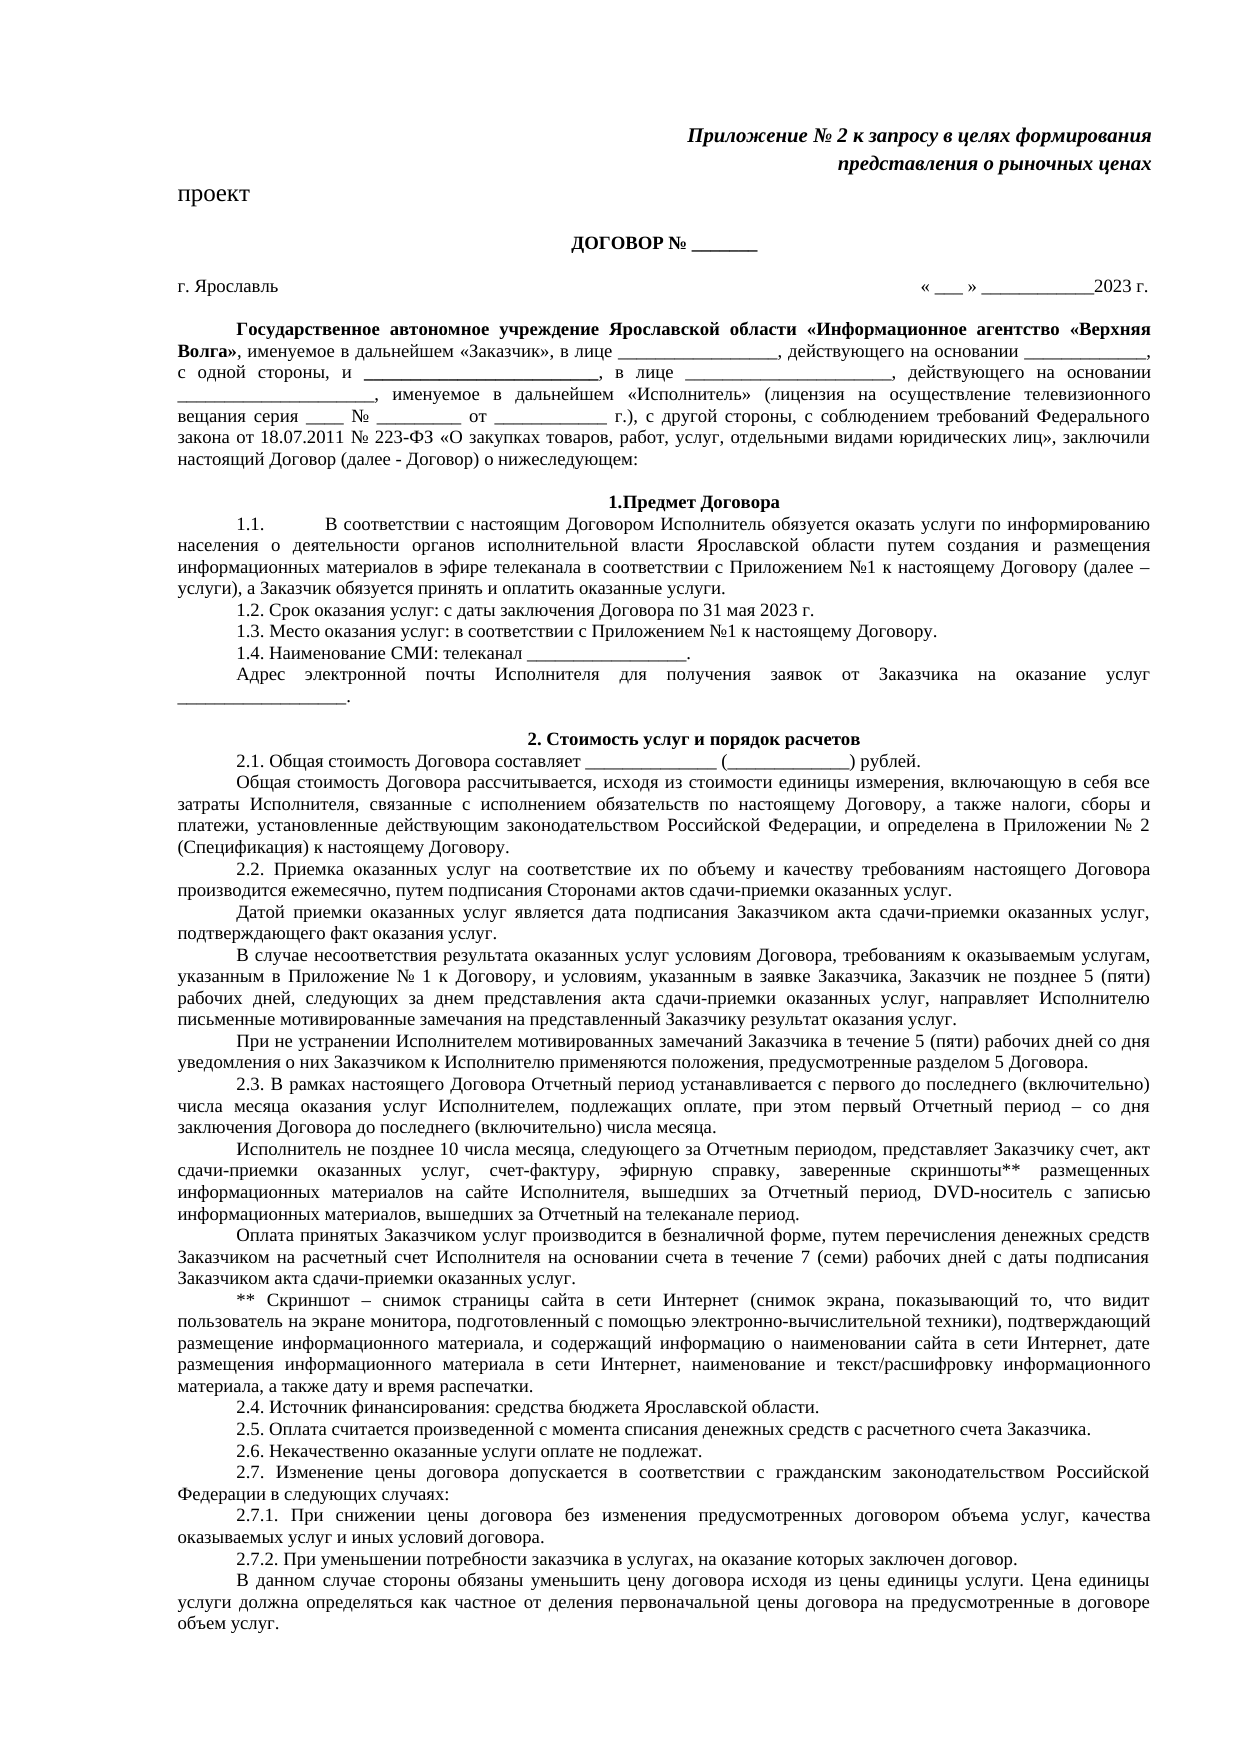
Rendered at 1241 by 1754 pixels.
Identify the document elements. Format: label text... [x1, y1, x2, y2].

text 2.7.1. При снижении цены договора без изменения предусмотренных договором объема услуг, качества оказываемых услуг и иных условий договора. [177, 1504, 1152, 1547]
text Оплата принятых Заказчиком услуг производится в безналичной форме, путем перечисления денежных средств Заказчиком на расчетный счет Исполнителя на основании счета в течение 7 (семи) рабочих дней с даты подписания Заказчиком акта сдачи-приемки оказанных услуг. [177, 1224, 1152, 1289]
text Общая стоимость Договора рассчитывается, исходя из стоимости единицы измерения, включающую в себя все затраты Исполнителя, связанные с исполнением обязательств по настоящему Договору, а также налоги, сборы и платежи, установленные действующим законодательством Российской Федерации, и определена в Приложении № 2 (Спецификация) к настоящему Договору. [177, 771, 1152, 857]
text представления о рыночных ценах [177, 151, 1152, 175]
text 2.7. Изменение цены договора допускается в соответствии с гражданским законодательством Российской Федерации в следующих случаях: [177, 1461, 1152, 1504]
text В данном случае стороны обязаны уменьшить цену договора исходя из цены единицы услуги. Цена единицы услуги должна определяться как частное от деления первоначальной цены договора на предусмотренные в договоре объем услуг. [177, 1569, 1152, 1634]
text 1.3. Место оказания услуг: в соответствии с Приложением №1 к настоящему Договору. [177, 620, 1152, 642]
text Приложение № 2 к запросу в целях формирования [177, 123, 1152, 147]
text Адрес электронной почты Исполнителя для получения заявок от Заказчика на оказание услуг __________________. [177, 663, 1152, 706]
text Государственное автономное учреждение Ярославской области «Информационное агентство «Верхняя Волга», именуемое в дальнейшем «Заказчик», в лице _________________, действующего на основании _____________, с одной стороны, и _________________________, в лице ______________________, действующего на основании _____________________, именуемое в дальнейшем «Исполнитель» (лицензия на осуществление телевизионного вещания серия ____ № _________ от ____________ г.), с другой стороны, с соблюдением требований Федерального закона от 18.07.2011 № 223-ФЗ «О закупках товаров, работ, услуг, отдельными видами юридических лиц», заключили настоящий Договор (далее - Договор) о нижеследующем: [177, 318, 1152, 469]
text 2.4. Источник финансирования: средства бюджета Ярославской области. [177, 1396, 1152, 1418]
text 2.3. В рамках настоящего Договора Отчетный период устанавливается с первого до последнего (включительно) числа месяца оказания услуг Исполнителем, подлежащих оплате, при этом первый Отчетный период – со дня заключения Договора до последнего (включительно) числа месяца. [177, 1073, 1152, 1138]
text проект [177, 178, 1152, 207]
text В случае несоответствия результата оказанных услуг условиям Договора, требованиям к оказываемым услугам, указанным в Приложение № 1 к Договору, и условиям, указанным в заявке Заказчика, Заказчик не позднее 5 (пяти) рабочих дней, следующих за днем представления акта сдачи-приемки оказанных услуг, направляет Исполнителю письменные мотивированные замечания на представленный Заказчику результат оказания услуг. [177, 944, 1152, 1030]
text 2.2. Приемка оказанных услуг на соответствие их по объему и качеству требованиям настоящего Договора производится ежемесячно, путем подписания Сторонами актов сдачи-приемки оказанных услуг. [177, 857, 1152, 901]
text 2. Стоимость услуг и порядок расчетов [177, 728, 1152, 749]
list В соответствии с настоящим Договором Исполнитель обязуется оказать услуги по информированию населения о деятельности органов исполнительной власти Ярославской области путем создания и размещения информационных материалов в эфире телеканала в соответствии с Приложением №1 к настоящему Договору (далее – услуги), а Заказчик обязуется принять и оплатить оказанные услуги. [177, 512, 1152, 599]
text 2.6. Некачественно оказанные услуги оплате не подлежат. [177, 1439, 1152, 1461]
text Датой приемки оказанных услуг является дата подписания Заказчиком акта сдачи-приемки оказанных услуг, подтверждающего факт оказания услуг. [177, 901, 1152, 944]
text Исполнитель не позднее 10 числа месяца, следующего за Отчетным периодом, представляет Заказчику счет, акт сдачи-приемки оказанных услуг, счет-фактуру, эфирную справку, заверенные скриншоты** размещенных информационных материалов на сайте Исполнителя, вышедших за Отчетный период, DVD-носитель с записью информационных материалов, вышедших за Отчетный на телеканале период. [177, 1138, 1152, 1224]
text г. Ярославль « ___ » ____________2023 г. [177, 275, 1152, 297]
text 1.4. Наименование СМИ: телеканал _________________. [177, 642, 1152, 663]
text 1.2. Срок оказания услуг: с даты заключения Договора по 31 мая 2023 г. [177, 599, 1152, 620]
text ** Скриншот – снимок страницы сайта в сети Интернет (снимок экрана, показывающий то, что видит пользователь на экране монитора, подготовленный с помощью электронно-вычислительной техники), подтверждающий размещение информационного материала, и содержащий информацию о наименовании сайта в сети Интернет, дате размещения информационного материала в сети Интернет, наименование и текст/расшифровку информационного материала, а также дату и время распечатки. [177, 1289, 1152, 1396]
text 2.1. Общая стоимость Договора составляет ______________ (_____________) рублей. [177, 749, 1152, 771]
list Предмет Договора [177, 491, 1152, 512]
text 2.5. Оплата считается произведенной с момента списания денежных средств с расчетного счета Заказчика. [177, 1418, 1152, 1439]
text При не устранении Исполнителем мотивированных замечаний Заказчика в течение 5 (пяти) рабочих дней со дня уведомления о них Заказчиком к Исполнителю применяются положения, предусмотренные разделом 5 Договора. [177, 1030, 1152, 1073]
text 2.7.2. При уменьшении потребности заказчика в услугах, на оказание которых заключен договор. [177, 1547, 1152, 1569]
text ДОГОВОР № _______ [177, 232, 1152, 254]
